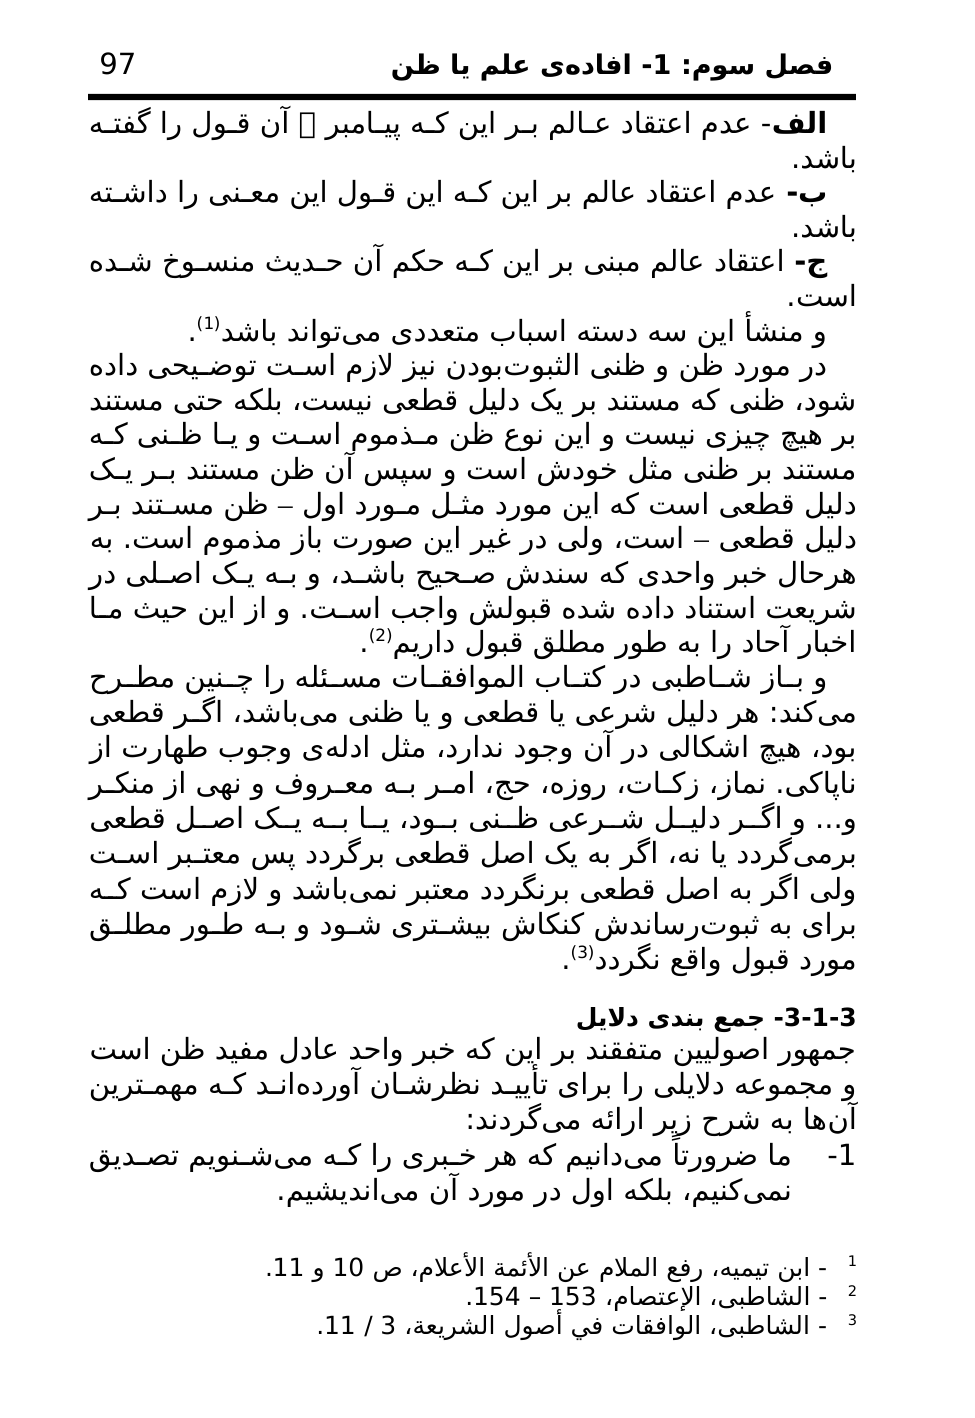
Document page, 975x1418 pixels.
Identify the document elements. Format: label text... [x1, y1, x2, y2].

text جمهور اصولیین متفقند بر این که خبر واحد عادل مفید ظن است و مجموعه دلایلی را برای تأیید نظرشان آورده‌اند که مهمترین آن‌ها به شرح زیر ارائه می‌گردند: [89, 1032, 857, 1137]
text و منشأ این سه دسته اسباب متعددی می‌تواند باشد(). [89, 314, 857, 348]
text الف- عدم اعتقاد عالم بر این که پیامبر آن قول را گفته باشد. [89, 106, 857, 175]
text و باز شاطبی در کتاب الموافقات مسئله را چنین مطرح می‌کند: هر دلیل شرعی یا قطعی و یا ظنی می‌باشد، اگر قطعی بود، هیچ اشکالی در آن وجود ندارد، مثل ادله‌ی وجوب طهارت از ناپاکی. نماز، زکات، روزه، حج، امر به معروف و نهی از منکر و... و اگر دلیل شرعی ظنی بود، یا به یک اصل قطعی برمی‌گردد یا نه، اگر به یک اصل قطعی برگردد پس معتبر است ولی اگر به اصل قطعی برنگردد معتبر نمی‌باشد و لازم است که برای به ثبوت‌رساندش کنکاش بیشتری شود و به طور مطلق مورد قبول واقع نگردد(). [89, 660, 857, 977]
list ما ضرورتاً می‌دانیم که هر خبری را که می‌شنویم تصدیق نمی‌کنیم، بلکه اول در مورد آن می‌اندیشیم. [89, 1138, 827, 1207]
text 3-1-3- جمع بندی دلایل [89, 1003, 857, 1032]
text ب- عدم اعتقاد عالم بر این که این قول این معنی را داشته باشد. [89, 176, 857, 244]
text در مورد ظن و ظنی الثبوت‌بودن نیز لازم است توضیحی داده شود، ظنی که مستند بر یک دلیل قطعی نیست، بلکه حتی مستند بر هیچ چیزی نیست و این نوع ظن مذموم است و یا ظنی که مستند بر ظنی مثل خودش است و سپس آن ظن مستند بر یک دلیل قطعی است که این مورد مثل مورد اول – ظن مستند بر دلیل قطعی – است، ولی در غیر این صورت باز مذموم است. به هرحال خبر واحدی که سندش صحیح باشد، و به یک اصلی در شریعت استناد داده شده قبولش واجب است. و از این حیث ما اخبار آحاد را به طور مطلق قبول داریم(). [89, 348, 857, 659]
text ج- اعتقاد عالم مبنی بر این که حکم آن حدیث منسوخ شده است. [89, 245, 857, 313]
